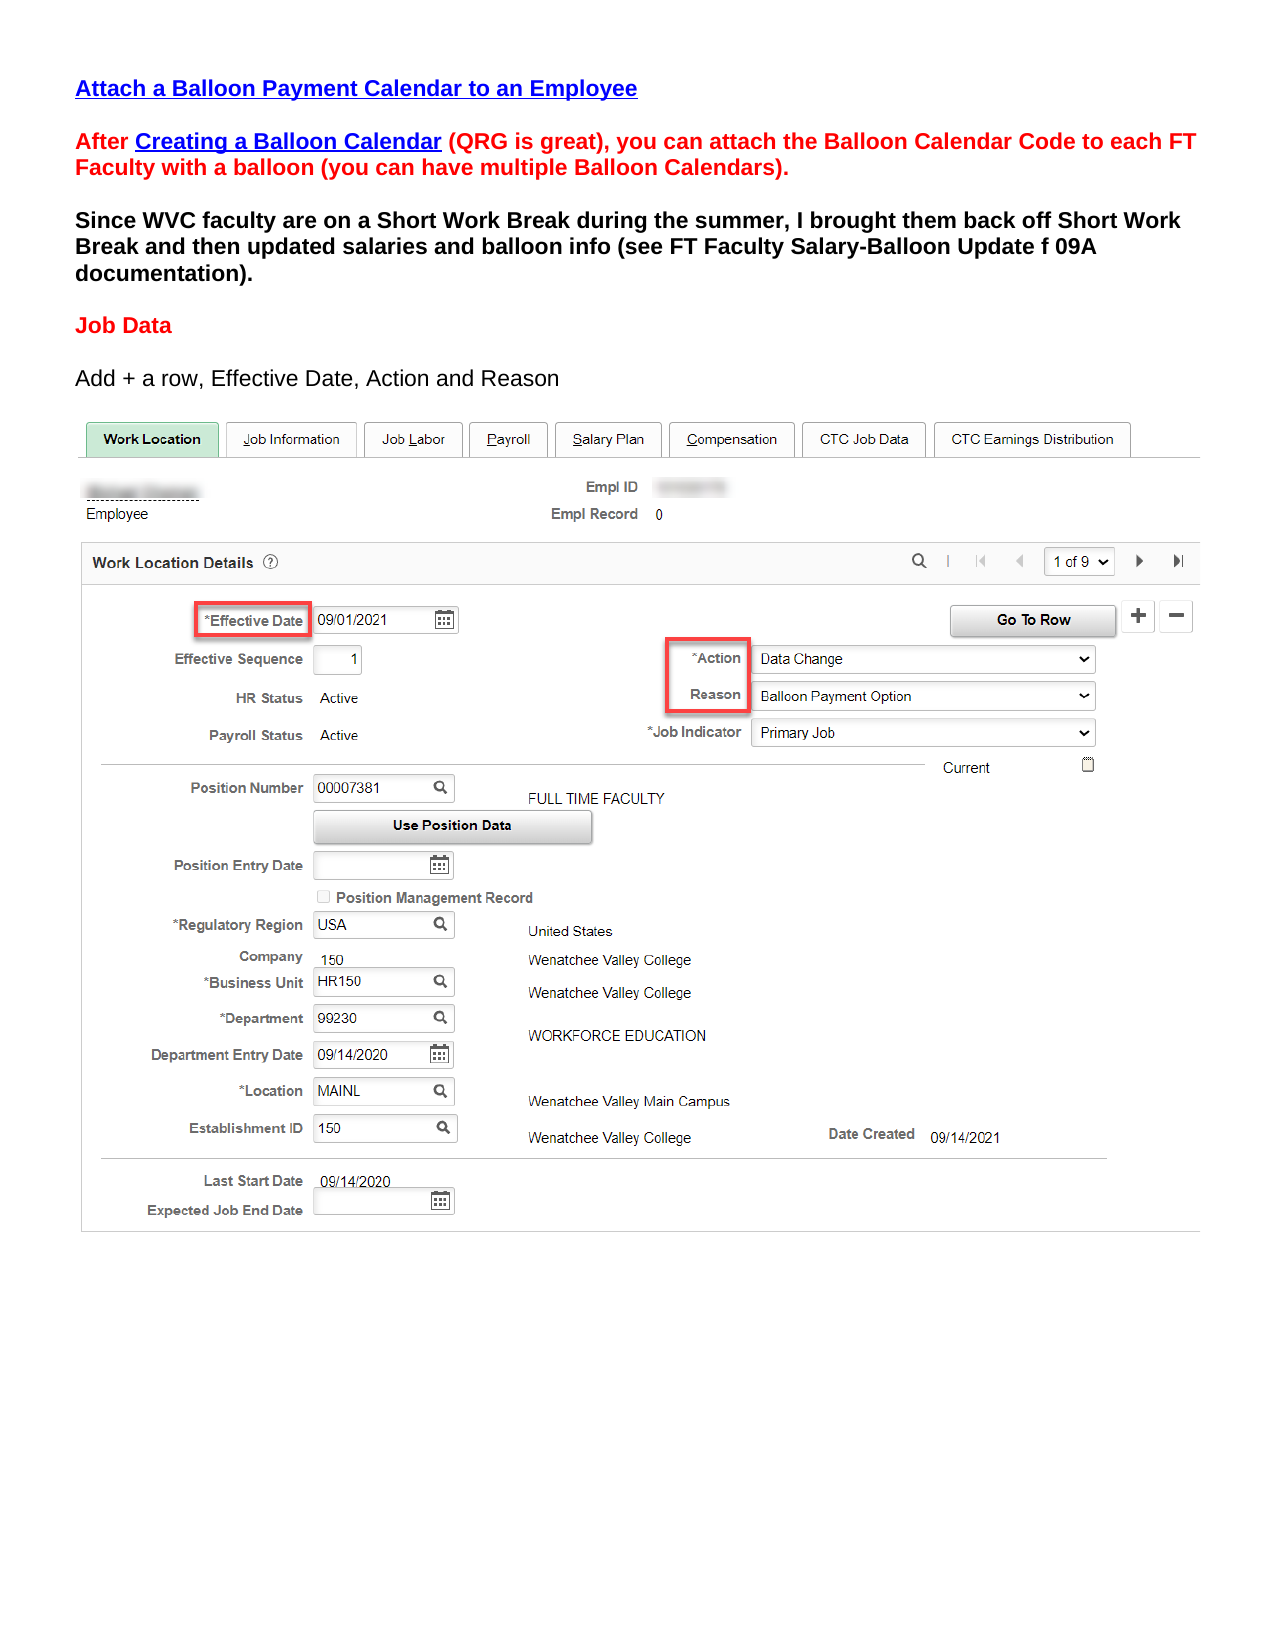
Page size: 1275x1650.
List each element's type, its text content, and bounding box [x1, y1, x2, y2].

text After Creating a Balloon Calendar (QRG is great), you can attach the Balloon Calendar Code to each FT Faculty with a balloon (you can have multiple Balloon Calendars). [75, 128, 1200, 180]
picture [75, 417, 1200, 1235]
text Since WVC faculty are on a Short Work Break during the summer, I brought them back off Short Work Break and then updated salaries and balloon info (see FT Faculty Salary-Balloon Update f 09A documentation). [75, 207, 1200, 286]
text Attach a Balloon Payment Calendar to an Employee [75, 75, 1200, 101]
text Job Data [75, 312, 1200, 338]
text Add + a row, Effective Date, Action and Reason [75, 365, 1200, 391]
